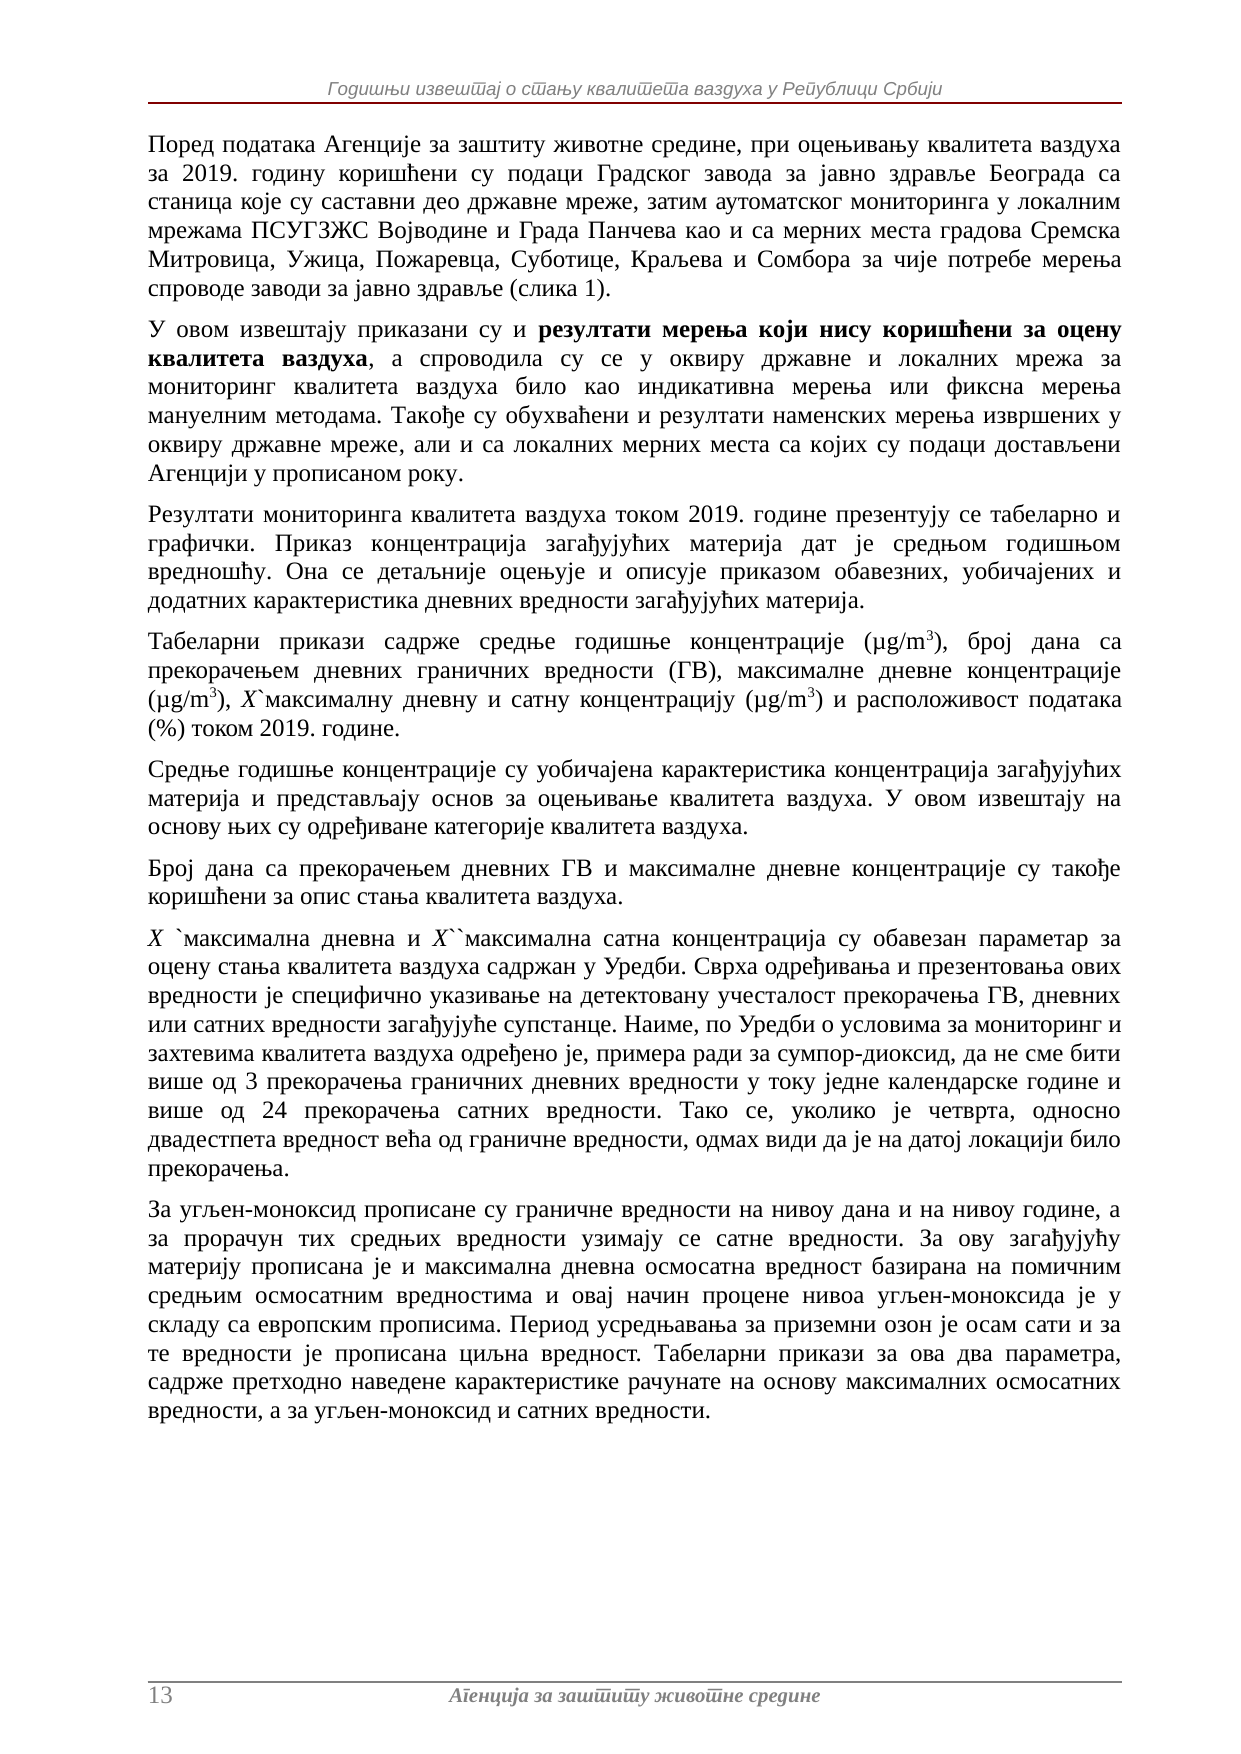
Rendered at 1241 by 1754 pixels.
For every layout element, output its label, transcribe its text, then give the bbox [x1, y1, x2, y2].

text X `максимална дневна и X``максимална сатна концентрација су обавезан параметар за оцену стања квалитета ваздуха садржан у Уредби. Сврха одређивања и презентовања ових вредности је специфично указивање на детектовану учесталост прекорачења ГВ, дневних или сатних вредности загађујуће супстанце. Наиме, по Уредби о условима за мониторинг и захтевима квалитета ваздуха одређено је, примера ради за сумпор-диоксид, да не сме бити више од 3 прекорачења граничних дневних вредности у току једне календарске године и више од 24 прекорачења сатних вредности. Тако се, уколико је четврта, односно двадестпета вредност већа од граничне вредности, одмах види да је на датој локацији било прекорачења. [148, 923, 1122, 1181]
text Средње годишње концентрације су уобичајена карактеристика концентрација загађујућих материја и представљају основ за оцењивање квалитета ваздуха. У овом извештају на основу њих су одређиване категорије квалитета ваздуха. [148, 754, 1122, 840]
text Број дана са прекорачењем дневних ГВ и максималне дневне концентрације су такође коришћени за опис стања квалитета ваздуха. [148, 853, 1122, 910]
text Табеларни прикази садрже средње годишње концентрације (µg/m3), број дана са прекорачењем дневних граничних вредности (ГВ), максималне дневне концентрације (µg/m3), X`максималну дневну и сатну концентрацију (µg/m3) и расположивост података (%) током 2019. године. [148, 626, 1122, 741]
text У овом извештају приказани су и резултати мерења који нису коришћени за оцену квалитета ваздуха, а спроводила су се у оквиру државне и локалних мрежа за мониторинг квалитета ваздуха било као индикативна мерења или фиксна мерења мануелним методама. Такође су обухваћени и резултати наменских мерења извршених у оквиру државне мреже, али и са локалних мерних места са којих су подаци достављени Агенцији у прописаном року. [148, 314, 1122, 486]
text Поред података Агенције за заштиту животне средине, при оцењивању квалитета ваздуха за 2019. годину коришћени су подаци Градског завода за јавно здравље Београда са станица које су саставни део државне мреже, затим аутоматског мониторинга у локалним мрежама ПСУГЗЖС Војводине и Града Панчева као и са мерних места градова Сремска Митровица, Ужица, Пожаревца, Суботице, Краљева и Сомбора за чије потребе мерења спроводе заводи за јавно здравље (слика 1). [148, 129, 1122, 301]
text За угљен-моноксид прописане су граничне вредности на нивоу дана и на нивоу године, а за прорачун тих средњих вредности узимају се сатне вредности. За ову загађујућу материју прописана је и максимална дневна осмосатна вредност базирана на помичним средњим осмосатним вредностима и овај начин процене нивоа угљен-моноксида је у складу са европским прописима. Период усредњавања за приземни озон је осам сати и за те вредности је прописана циљна вредност. Табеларни прикази за ова два параметра, садрже претходно наведене карактеристике рачунате на основу максималних осмосатних вредности, а за угљен-моноксид и сатних вредности. [148, 1194, 1122, 1424]
text Резултати мониторинга квалитета ваздуха током 2019. године презентују се табеларно и графички. Приказ концентрација загађујућих материја дат је средњом годишњом вредношћу. Она се детаљније оцењује и описује приказом обавезних, уобичајених и додатних карактеристика дневних вредности загађујућих материја. [148, 499, 1122, 614]
